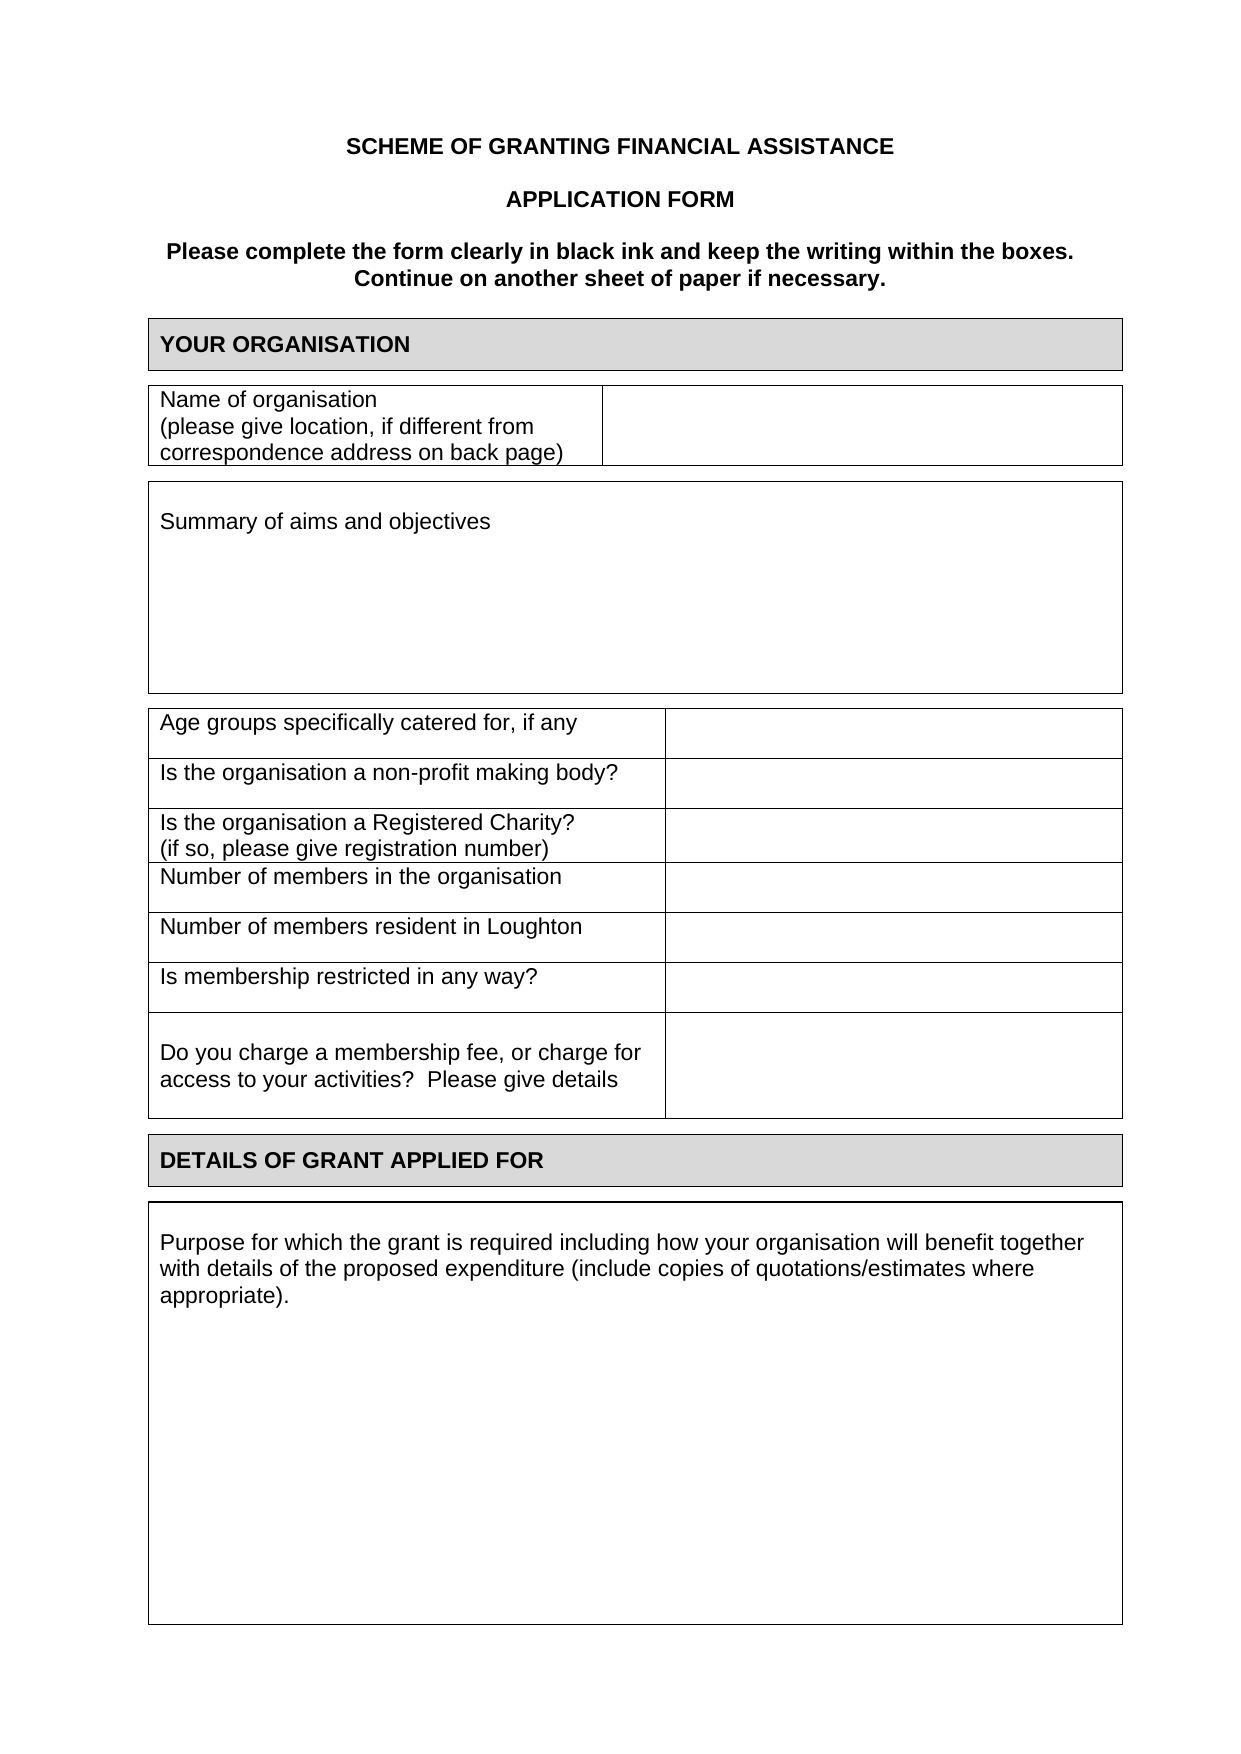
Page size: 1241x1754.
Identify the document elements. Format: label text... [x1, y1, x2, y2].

table_header Details of grant applied for [149, 1135, 1122, 1186]
table_header Name of organisation (please give location, if different from correspondence address on back page) [149, 386, 602, 465]
table_cell Is membership restricted in any way? [149, 963, 665, 1012]
subtitle APPLICATION FORM [148, 186, 1092, 212]
table_header Age groups specifically catered for, if any [149, 709, 665, 758]
text Please complete the form clearly in black ink and keep the writing within the boxes. Continue on another sheet of paper if necessary. [148, 238, 1092, 291]
table_header [666, 709, 1122, 758]
table_cell Is the organisation a non-profit making body? [149, 759, 665, 808]
table_cell [666, 759, 1122, 808]
table_cell [666, 963, 1122, 1012]
table_header Summary of aims and objectives [149, 482, 1122, 693]
subtitle SCHEME OF GRANTING FINANCIAL ASSISTANCE [148, 133, 1092, 159]
table_header Purpose for which the grant is required including how your organisation will benefit together with details of the proposed expenditure (include copies of quotations/estimates where appropriate). [149, 1203, 1122, 1624]
table_header [603, 386, 1122, 465]
table_cell Is the organisation a Registered Charity? (if so, please give registration number) [149, 809, 665, 862]
table_cell Do you charge a membership fee, or charge for access to your activities? Please give details [149, 1013, 665, 1118]
table_header YOUR ORGANISATION [149, 319, 1122, 370]
table_cell [666, 809, 1122, 862]
table_cell Number of members resident in Loughton [149, 913, 665, 962]
table_cell [666, 913, 1122, 962]
table_cell [666, 1013, 1122, 1118]
table_cell Number of members in the organisation [149, 863, 665, 912]
table_cell [666, 863, 1122, 912]
